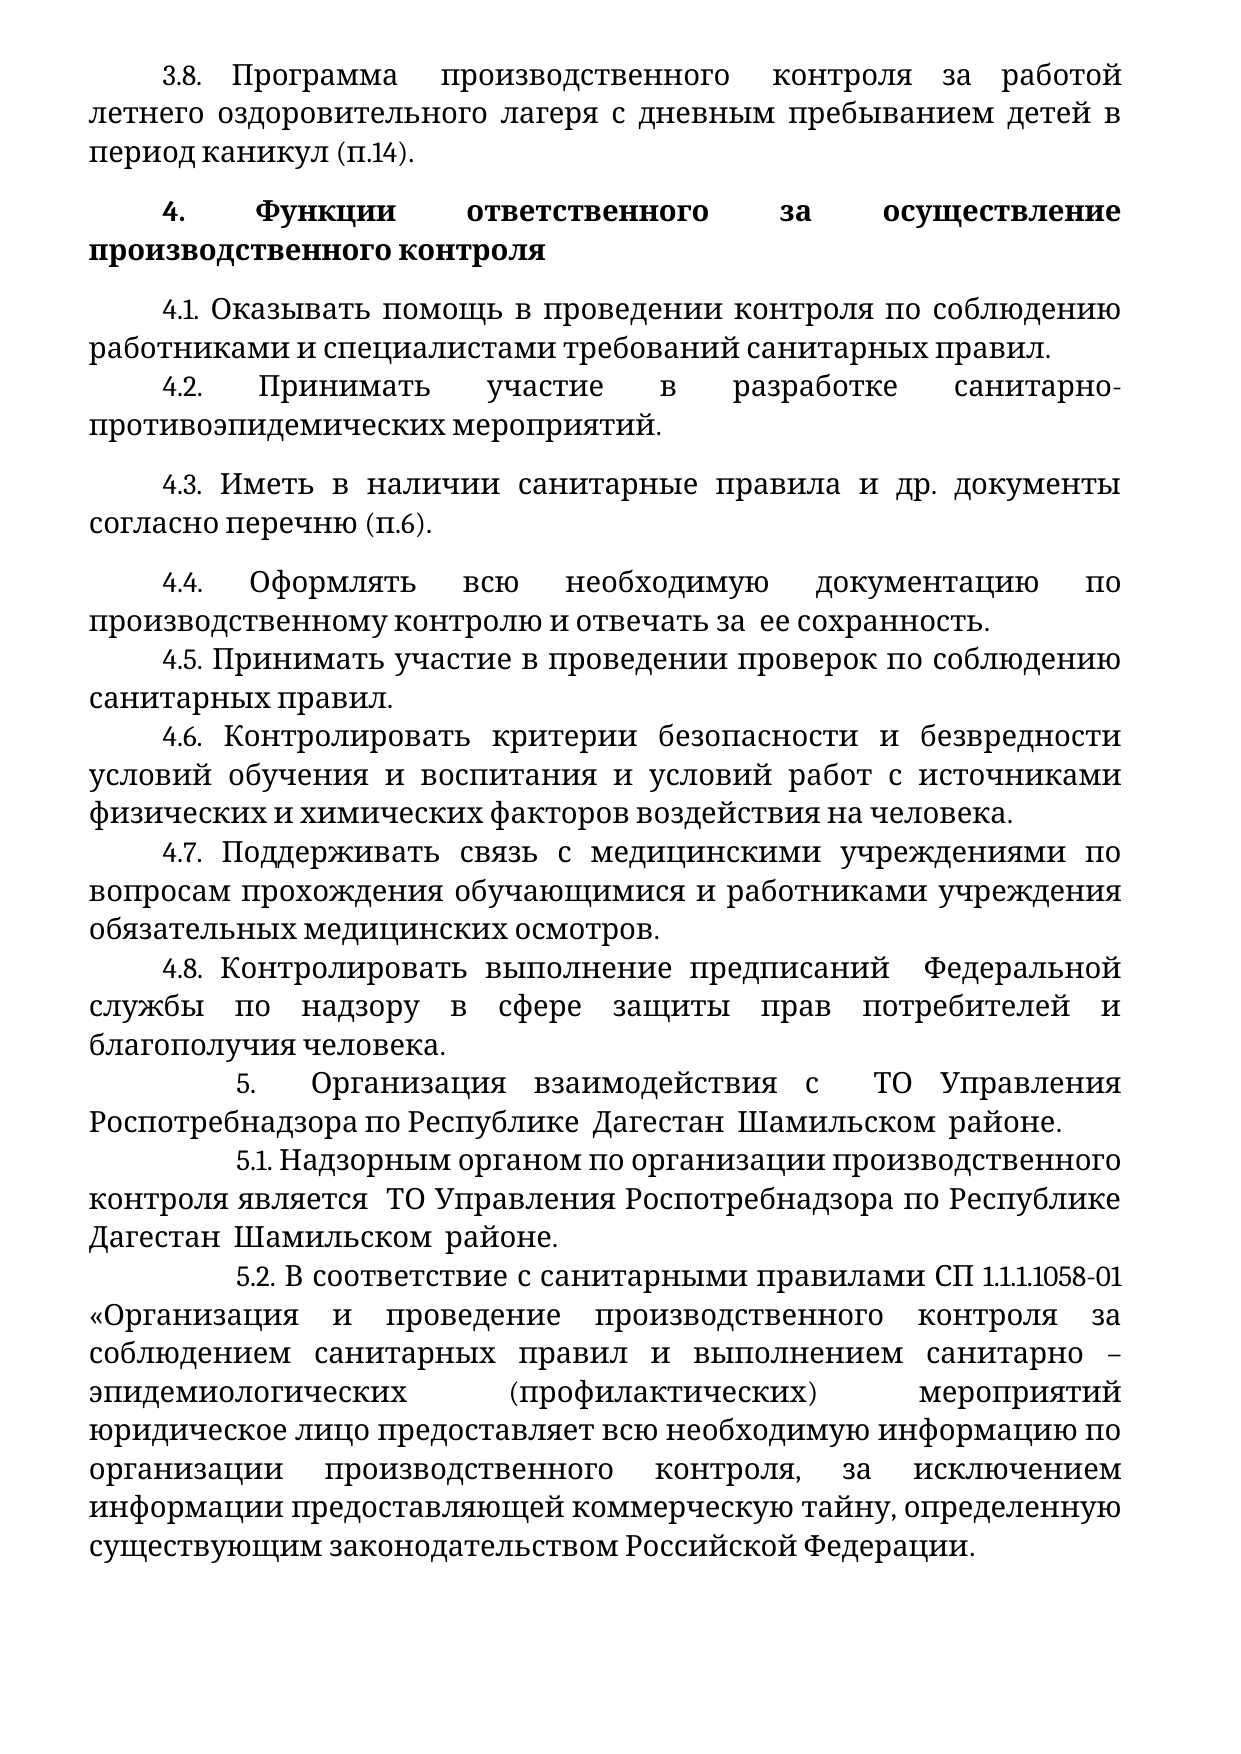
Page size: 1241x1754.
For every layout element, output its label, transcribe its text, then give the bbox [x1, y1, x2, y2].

text 4.4. Оформлять всю необходимую документацию по производственному контролю и отвечать за ее сохранность. [89, 566, 1122, 638]
list 5.2. В соответствие с санитарными правилами СП 1.1.1.1058-01 «Организация и проведение производственного контроля за соблюдением санитарных правил и выполнением санитарно – эпидемиологических (профилактических) мероприятий юридическое лицо предоставляет всю необходимую информацию по организации производственного контроля, за исключением информации предоставляющей коммерческую тайну, определенную существующим законодательством Российской Федерации. [89, 1260, 1122, 1563]
text 4.1. Оказывать помощь в проведении контроля по соблюдению работниками и специалистами требований санитарных правил. [89, 293, 1122, 366]
text 4.3. Иметь в наличии санитарные правила и др. документы согласно перечню (п.6). [89, 468, 1122, 541]
text 4. Функции ответственного за осуществление производственного контроля [89, 196, 1122, 268]
text 4.7. Поддерживать связь с медицинскими учреждениями по вопросам прохождения обучающимися и работниками учреждения обязательных медицинских осмотров. [89, 836, 1122, 947]
text 3.8. Программа производственного контроля за работой летнего оздоровительного лагеря с дневным пребыванием детей в период каникул (п.14). [89, 59, 1122, 170]
text 4.5. Принимать участие в проведении проверок по соблюдению санитарных правил. [89, 643, 1122, 716]
list 5. Организация взаимодействия с ТО Управления Роспотребнадзора по Республике Дагестан Шамильском районе. [89, 1067, 1122, 1139]
text 4.8. Контролировать выполнение предписаний Федеральной службы по надзору в сфере защиты прав потребителей и благополучия человека. [89, 952, 1122, 1062]
text 4.6. Контролировать критерии безопасности и безвредности условий обучения и воспитания и условий работ с источниками физических и химических факторов воздействия на человека. [89, 721, 1122, 831]
list 5.1. Надзорным органом по организации производственного контроля является ТО Управления Роспотребнадзора по Республике Дагестан Шамильском районе. [89, 1144, 1122, 1255]
text 4.2. Принимать участие в разработке санитарно-противоэпидемических мероприятий. [89, 371, 1122, 443]
